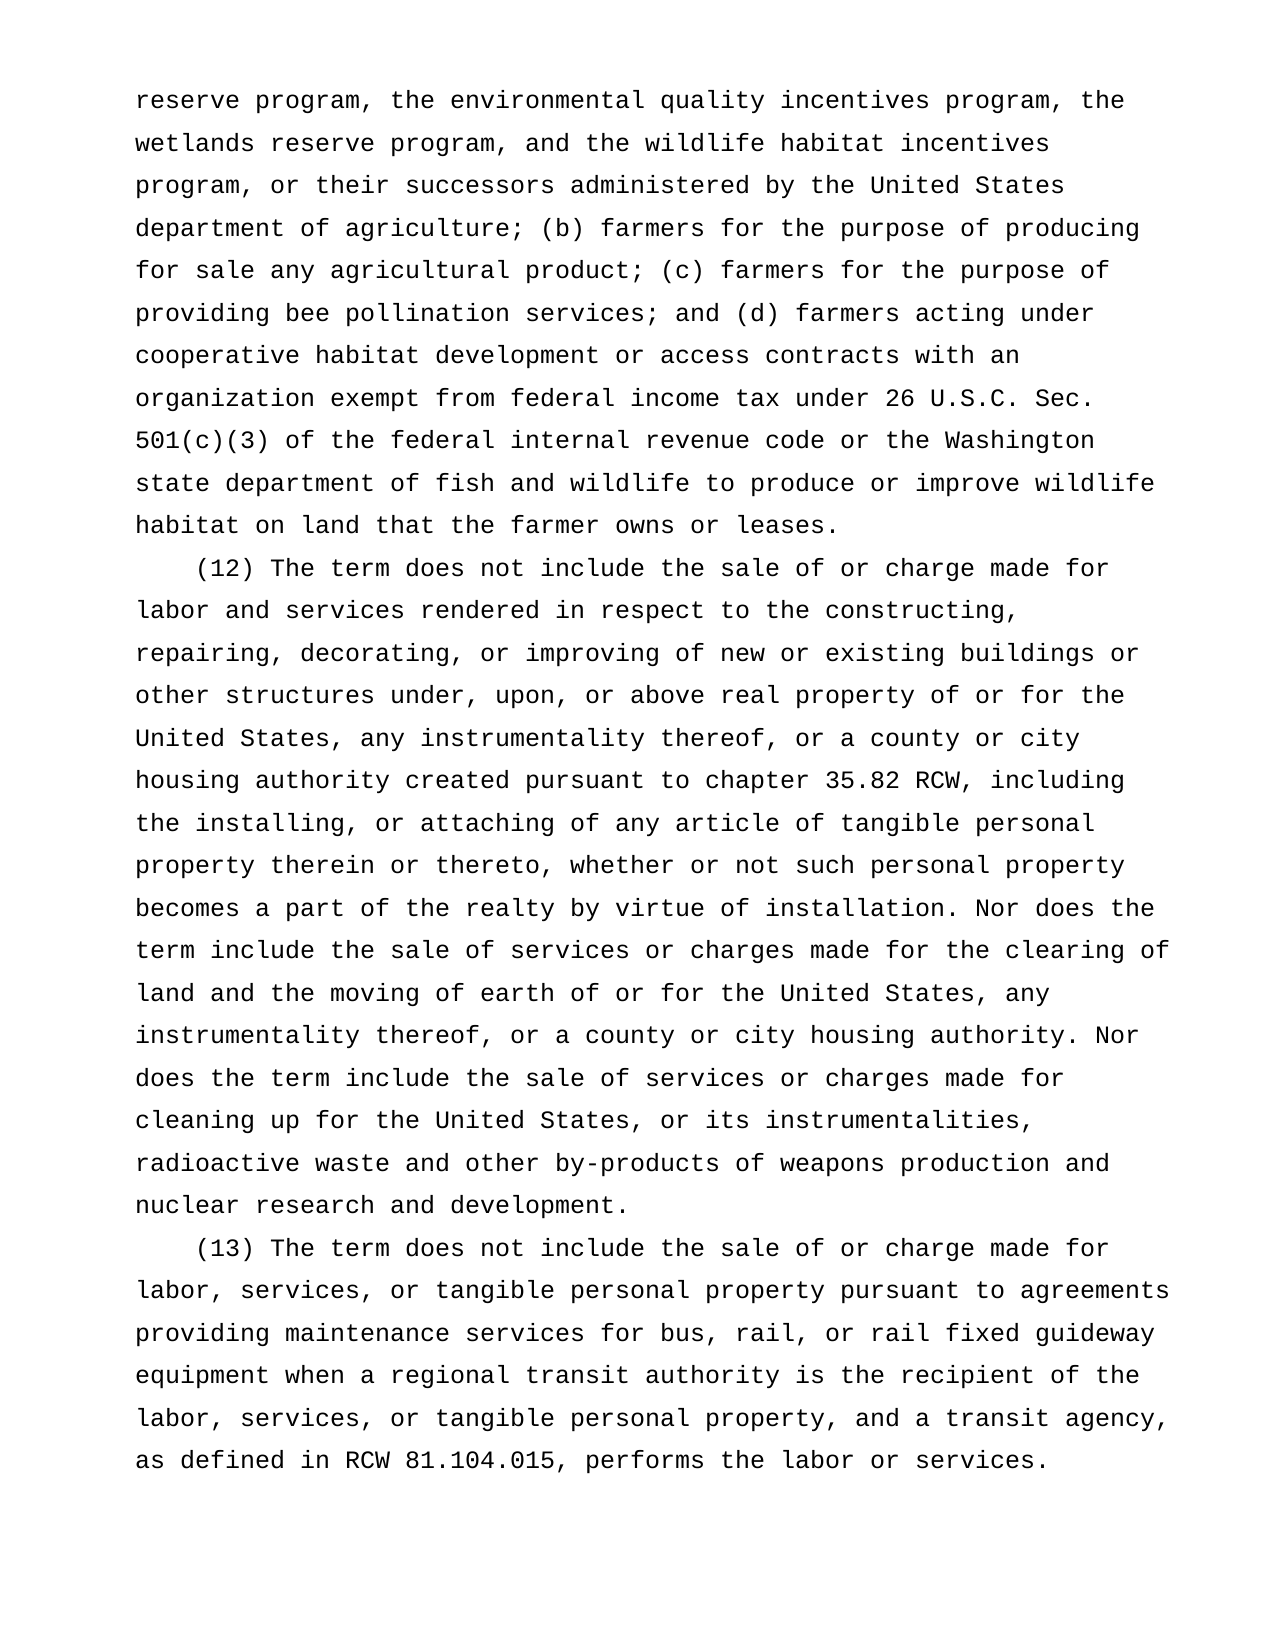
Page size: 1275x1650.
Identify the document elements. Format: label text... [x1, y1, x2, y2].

text (12) The term does not include the sale of or charge made for labor and services rendered in respect to the constructing, repairing, decorating, or improving of new or existing buildings or other structures under, upon, or above real property of or for the United States, any instrumentality thereof, or a county or city housing authority created pursuant to chapter 35.82 RCW, including the installing, or attaching of any article of tangible personal property therein or thereto, whether or not such personal property becomes a part of the realty by virtue of installation. Nor does the term include the sale of services or charges made for the clearing of land and the moving of earth of or for the United States, any instrumentality thereof, or a county or city housing authority. Nor does the term include the sale of services or charges made for cleaning up for the United States, or its instrumentalities, radioactive waste and other by-products of weapons production and nuclear research and development. [135, 542, 1170, 1222]
text (13) The term does not include the sale of or charge made for labor, services, or tangible personal property pursuant to agreements providing maintenance services for bus, rail, or rail fixed guideway equipment when a regional transit authority is the recipient of the labor, services, or tangible personal property, and a transit agency, as defined in RCW 81.104.015, performs the labor or services. [135, 1222, 1170, 1477]
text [135, 75, 1170, 542]
